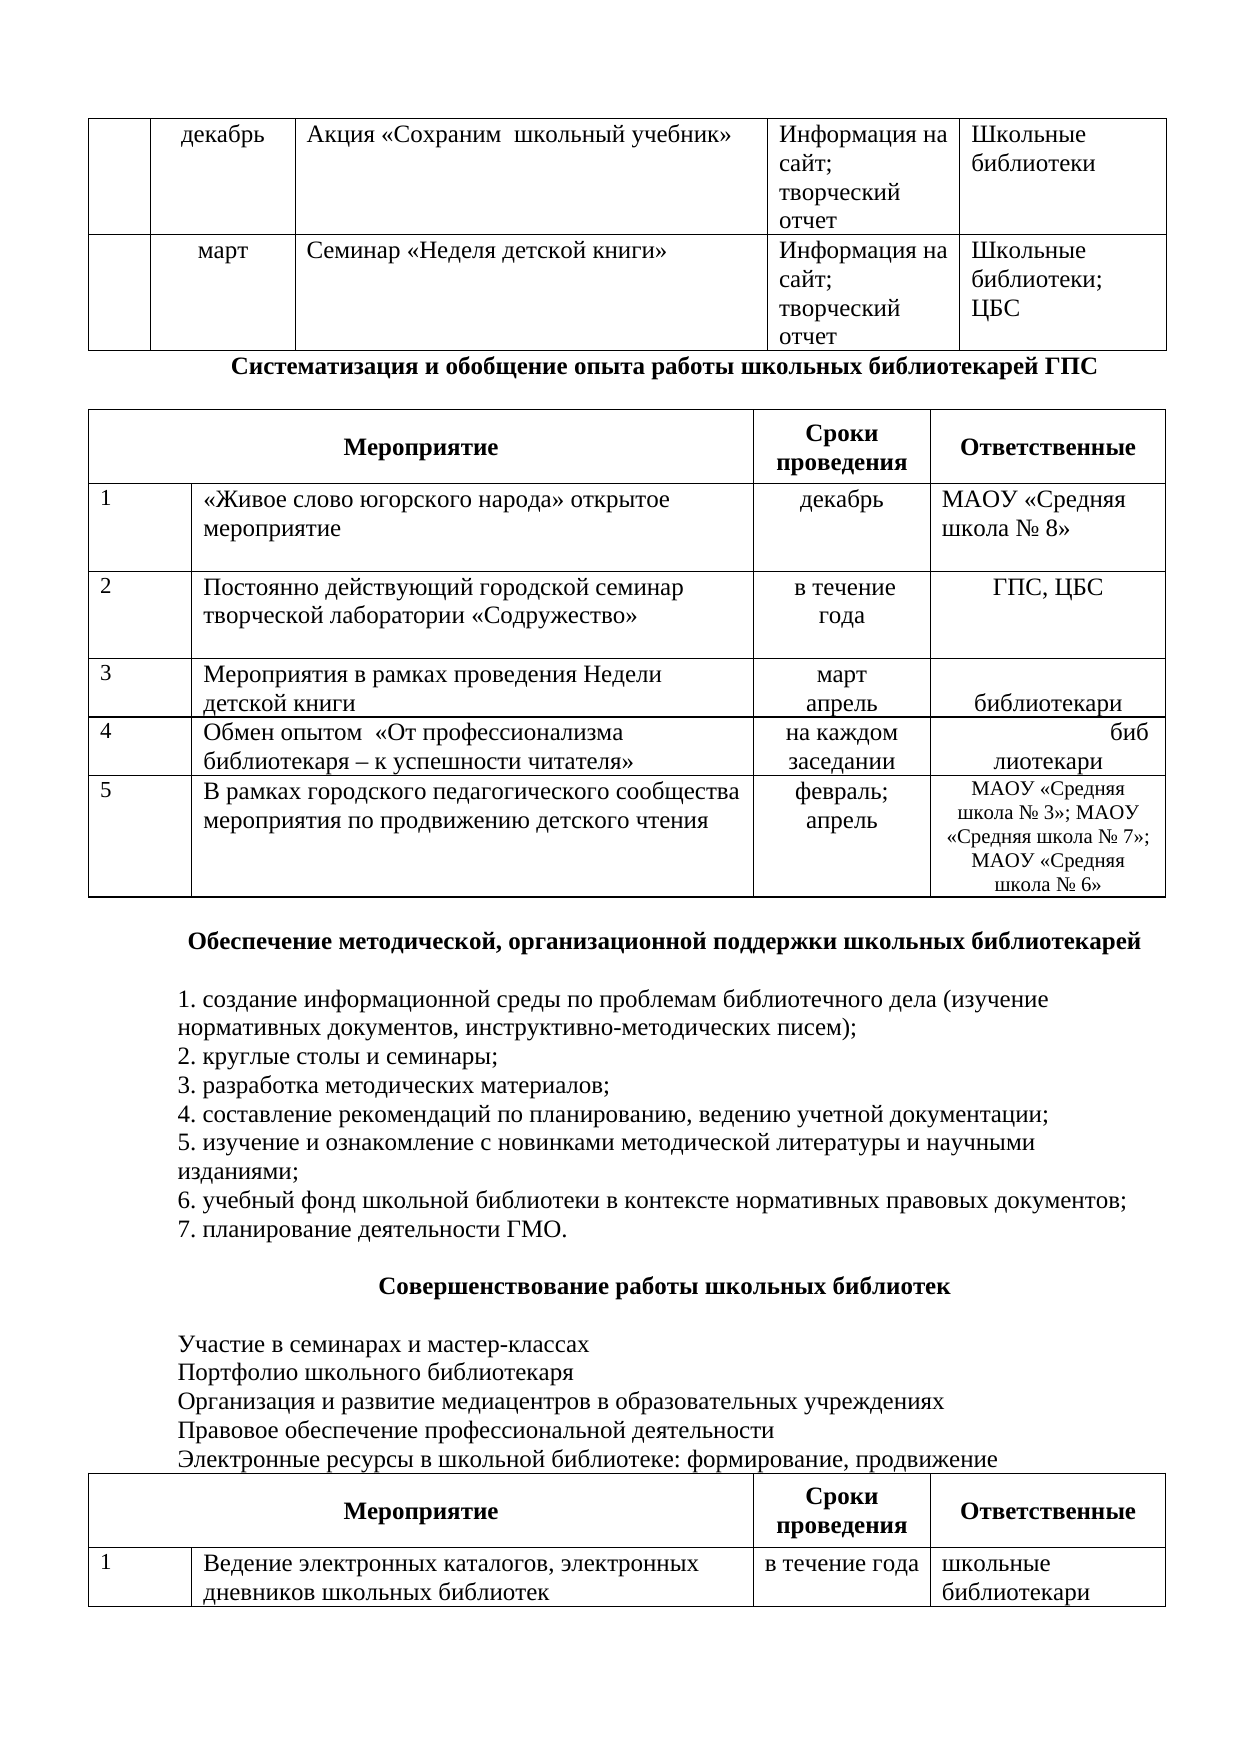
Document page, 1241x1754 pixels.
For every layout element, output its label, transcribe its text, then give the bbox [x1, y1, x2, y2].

table_cell школьные библиотекари [931, 1548, 1165, 1606]
text 7. планирование деятельности ГМО. [177, 1214, 1152, 1242]
text 6. учебный фонд школьной библиотеки в контексте нормативных правовых документов; [177, 1185, 1152, 1214]
text 5. изучение и ознакомление с новинками методической литературы и научными изданиями; [177, 1127, 1152, 1185]
table_cell МАОУ «Средняя школа № 3»; МАОУ «Средняя школа № 7»; МАОУ «Средняя школа № 6» [931, 776, 1165, 896]
text Электронные ресурсы в школьной библиотеке: формирование, продвижение [177, 1444, 1152, 1472]
table_cell библиотекари [931, 659, 1165, 716]
table_cell Обмен опытом «От профессионализма библиотекаря – к успешности читателя» [192, 718, 753, 775]
table_cell март [151, 235, 295, 350]
table_cell март апрель [754, 659, 930, 716]
table_cell 1 [89, 1548, 191, 1606]
table_cell Школьные библиотеки [960, 119, 1166, 234]
table_cell В рамках городского педагогического сообщества мероприятия по продвижению детского чтения [192, 776, 753, 896]
table_header Сроки проведения [754, 1474, 930, 1547]
table_cell Ведение электронных каталогов, электронных дневников школьных библиотек [192, 1548, 753, 1606]
table_cell Информация на сайт; творческий отчет [768, 235, 959, 350]
table_cell 4 [89, 718, 191, 775]
table_cell Школьные библиотеки; ЦБС [960, 235, 1166, 350]
text 1. создание информационной среды по проблемам библиотечного дела (изучение нормативных документов, инструктивно-методических писем); [177, 984, 1152, 1041]
table_cell декабрь [151, 119, 295, 234]
table_header Мероприятие [89, 410, 753, 483]
text Систематизация и обобщение опыта работы школьных библиотекарей ГПС [177, 351, 1152, 380]
text Правовое обеспечение профессиональной деятельности [177, 1415, 1152, 1444]
text Участие в семинарах и мастер-классах [177, 1329, 1152, 1357]
table_cell 2 [89, 572, 191, 658]
text Обеспечение методической, организационной поддержки школьных библиотекарей [177, 926, 1152, 955]
table_cell Семинар «Неделя детской книги» [296, 235, 767, 350]
table_cell ГПС, ЦБС [931, 572, 1165, 658]
table_header Сроки проведения [754, 410, 930, 483]
table_cell [89, 119, 150, 234]
table_cell февраль; апрель [754, 776, 930, 896]
table_cell 3 [89, 659, 191, 716]
table_header Ответственные [931, 1474, 1165, 1547]
table_cell библиотекари [931, 718, 1165, 775]
table_cell 5 [89, 776, 191, 896]
text Совершенствование работы школьных библиотек [177, 1271, 1152, 1300]
table_cell Акция «Сохраним школьный учебник» [296, 119, 767, 234]
text Организация и развитие медиацентров в образовательных учреждениях [177, 1386, 1152, 1415]
text 2. круглые столы и семинары; [177, 1041, 1152, 1070]
table_cell Постоянно действующий городской семинар творческой лаборатории «Содружество» [192, 572, 753, 658]
table_cell МАОУ «Средняя школа № 8» [931, 484, 1165, 571]
table_cell [89, 235, 150, 350]
table_cell «Живое слово югорского народа» открытое мероприятие [192, 484, 753, 571]
table_cell в течение года [754, 1548, 930, 1606]
table_cell на каждом заседании [754, 718, 930, 775]
table_cell в течение года [754, 572, 930, 658]
text 3. разработка методических материалов; [177, 1070, 1152, 1099]
table_cell 1 [89, 484, 191, 571]
table_cell декабрь [754, 484, 930, 571]
table_cell Мероприятия в рамках проведения Недели детской книги [192, 659, 753, 716]
table_header Ответственные [931, 410, 1165, 483]
text Портфолио школьного библиотекаря [177, 1357, 1152, 1386]
table_cell Информация на сайт; творческий отчет [768, 119, 959, 234]
text 4. составление рекомендаций по планированию, ведению учетной документации; [177, 1099, 1152, 1127]
table_header Мероприятие [89, 1474, 753, 1547]
